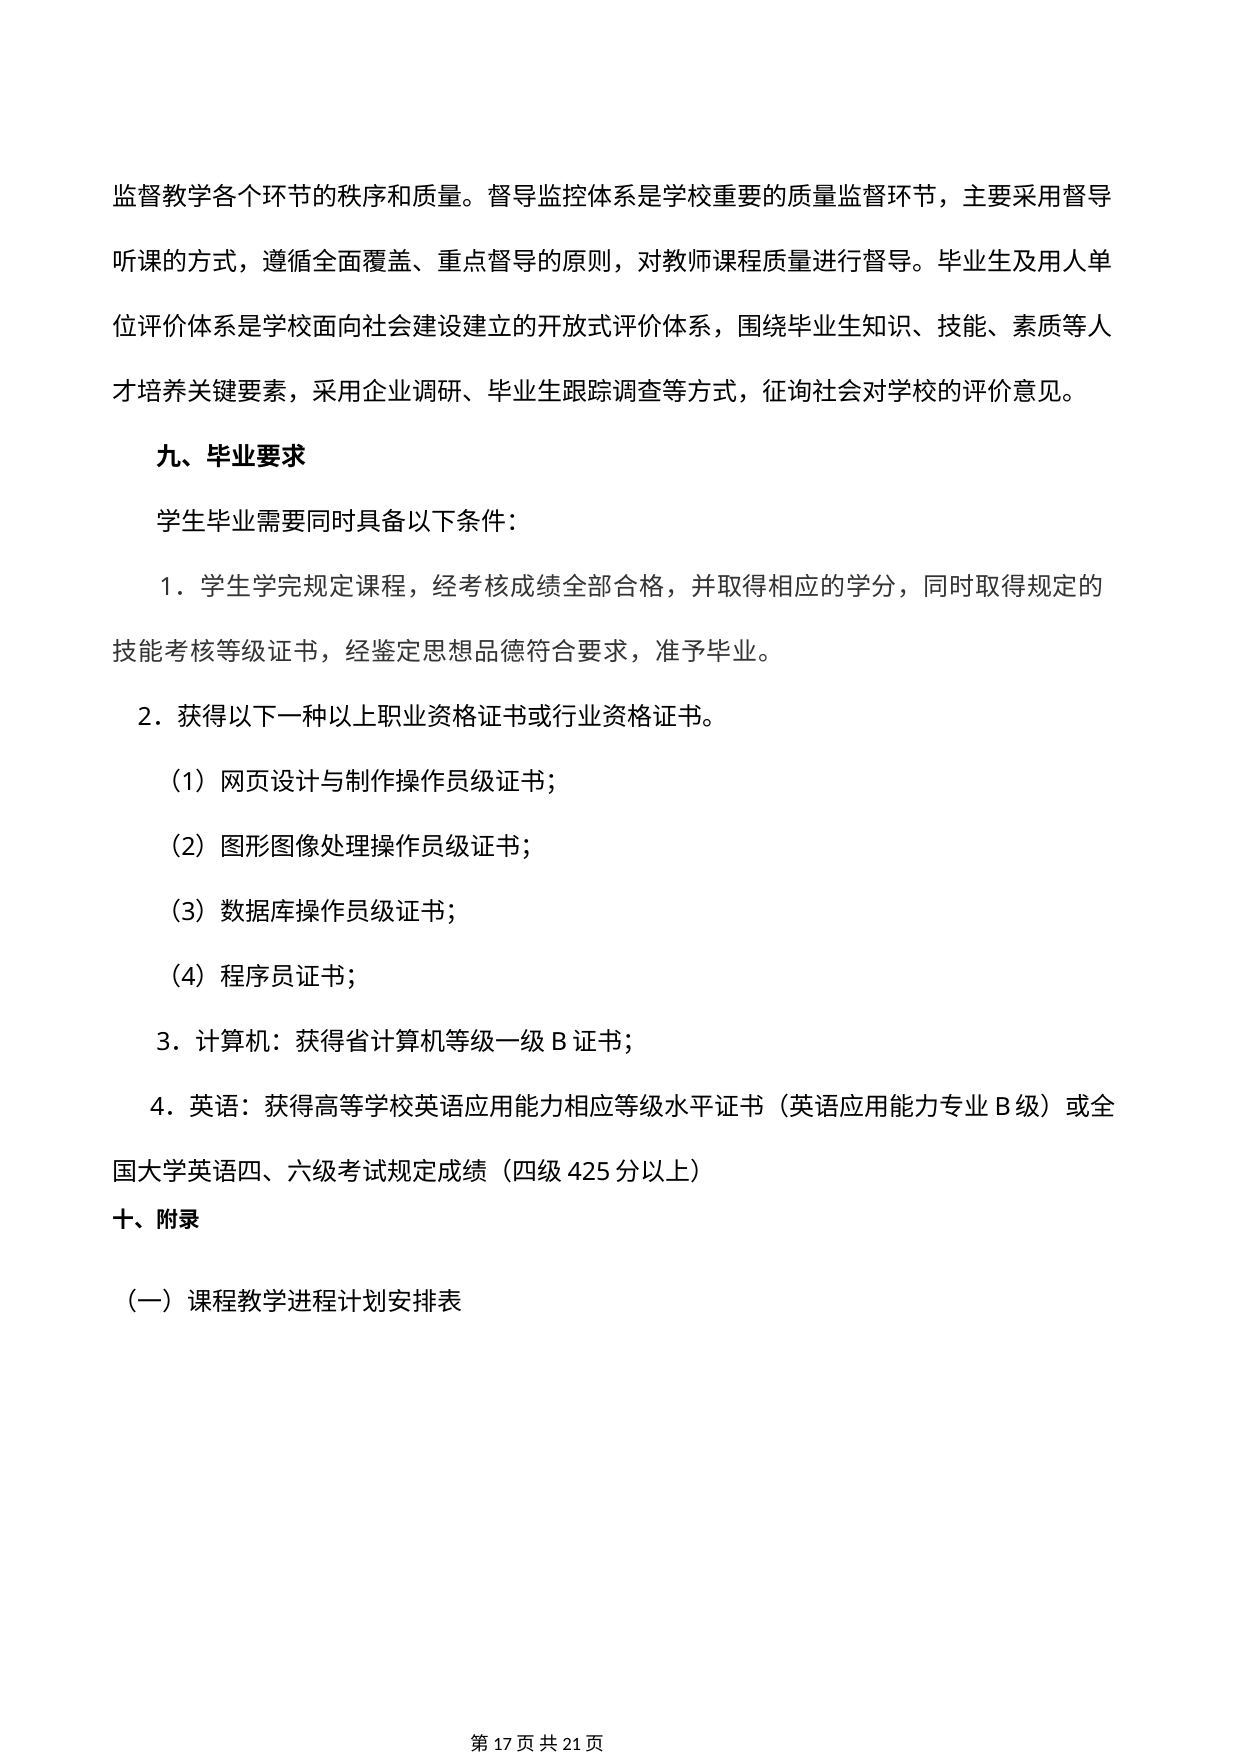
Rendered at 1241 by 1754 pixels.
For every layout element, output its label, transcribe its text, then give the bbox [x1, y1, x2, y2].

list 学生学完规定课程，经考核成绩全部合格，并取得相应的学分，同时取得规定的技能考核等级证书，经鉴定思想品德符合要求，准予毕业。 [112, 552, 1128, 682]
text （4）程序员证书； [112, 942, 1128, 1007]
text 3．计算机：获得省计算机等级一级B证书； [112, 1007, 1128, 1072]
text （3）数据库操作员级证书； [112, 877, 1128, 942]
list （一）课程教学进程计划安排表 [112, 1267, 1128, 1332]
text 学生毕业需要同时具备以下条件： [112, 487, 1128, 552]
text 4．英语：获得高等学校英语应用能力相应等级水平证书（英语应用能力专业B级）或全国大学英语四、六级考试规定成绩（四级425分以上） [112, 1072, 1128, 1202]
text （2）图形图像处理操作员级证书； [112, 812, 1128, 877]
text 十、附录 [112, 1202, 1128, 1234]
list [112, 162, 1128, 422]
text （1）网页设计与制作操作员级证书； [112, 747, 1128, 812]
text 九、毕业要求 [112, 422, 1128, 487]
list 2．获得以下一种以上职业资格证书或行业资格证书。 [112, 682, 1128, 747]
